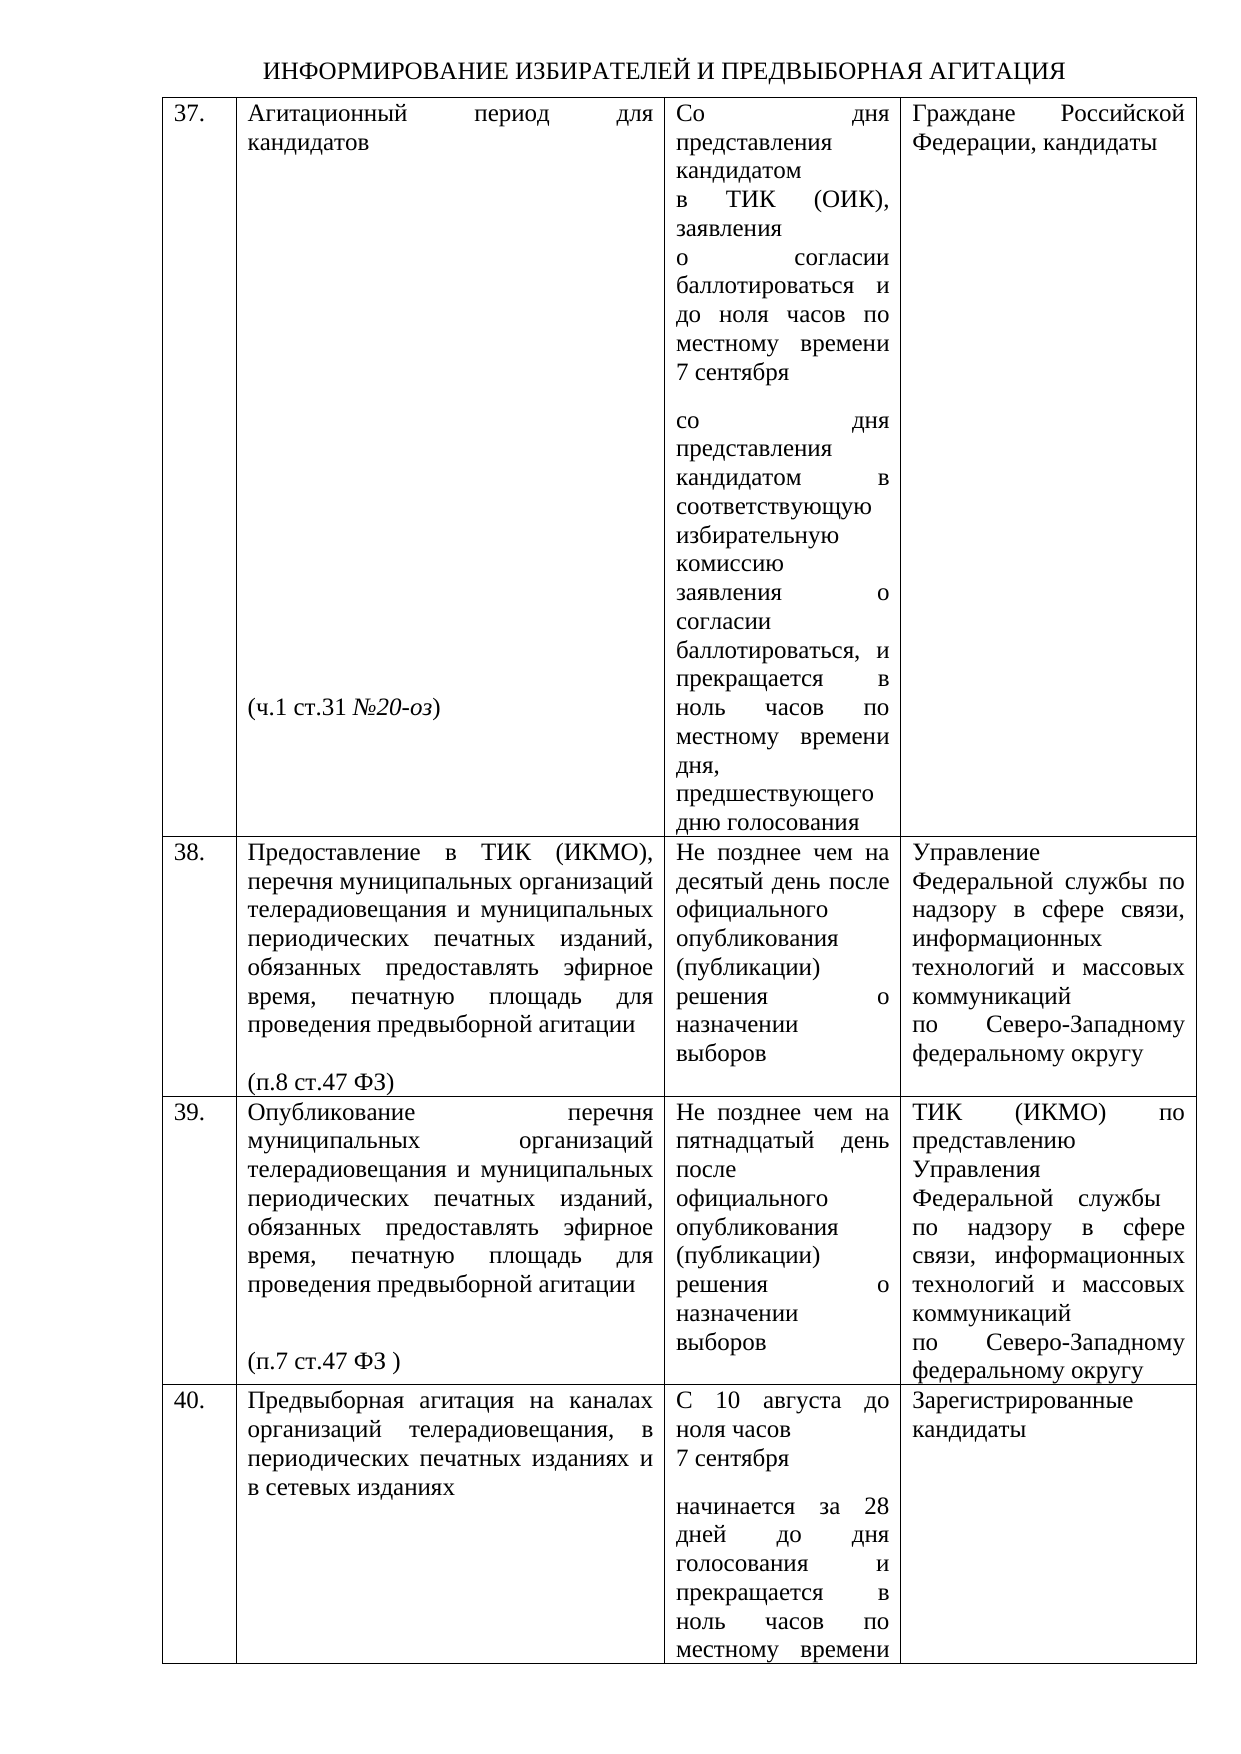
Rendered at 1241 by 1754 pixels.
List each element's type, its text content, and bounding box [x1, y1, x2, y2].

table_header Со дня представления кандидатом в ТИК (ОИК), заявления о согласии баллотироваться и до ноля часов по местному времени 7 сентября со дня представления кандидатом в соответствующую избирательную комиссию заявления о согласии баллотироваться, и прекращается в ноль часов по местному времени дня, предшествующего дню голосования [665, 98, 900, 836]
table_cell 38. [163, 837, 236, 1096]
table_header Граждане Российской Федерации, кандидаты [901, 98, 1196, 836]
table_cell Не позднее чем на десятый день после официального опубликования (публикации) решения о назначении выборов [665, 837, 900, 1096]
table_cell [665, 1385, 900, 1663]
table_cell Не позднее чем на пятнадцатый день после официального опубликования (публикации) решения о назначении выборов [665, 1097, 900, 1384]
table_cell Опубликование перечня муниципальных организаций телерадиовещания и муниципальных периодических печатных изданий, обязанных предоставлять эфирное время, печатную площадь для проведения предвыборной агитации (п.7 ст.47 ФЗ ) [237, 1097, 664, 1384]
table_cell 40. [163, 1385, 236, 1663]
table_cell Предоставление в ТИК (ИКМО), перечня муниципальных организаций телерадиовещания и муниципальных периодических печатных изданий, обязанных предоставлять эфирное время, печатную площадь для проведения предвыборной агитации (п.8 ст.47 ФЗ) [237, 837, 664, 1096]
table_header 37. [163, 98, 236, 836]
table_header Агитационный период для кандидатов (ч.1 ст.31 №20-оз) [237, 98, 664, 836]
text ИНФОРМИРОВАНИЕ ИЗБИРАТЕЛЕЙ И ПРЕДВЫБОРНАЯ АГИТАЦИЯ [177, 56, 1152, 85]
table_cell ТИК (ИКМО) по представлению Управления Федеральной службы по надзору в сфере связи, информационных технологий и массовых коммуникаций по Северо-Западному федеральному округу [901, 1097, 1196, 1384]
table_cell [901, 1385, 1196, 1663]
table_cell Управление Федеральной службы по надзору в сфере связи, информационных технологий и массовых коммуникаций по Северо-Западному федеральному округу [901, 837, 1196, 1096]
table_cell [237, 1385, 664, 1663]
table_cell 39. [163, 1097, 236, 1384]
